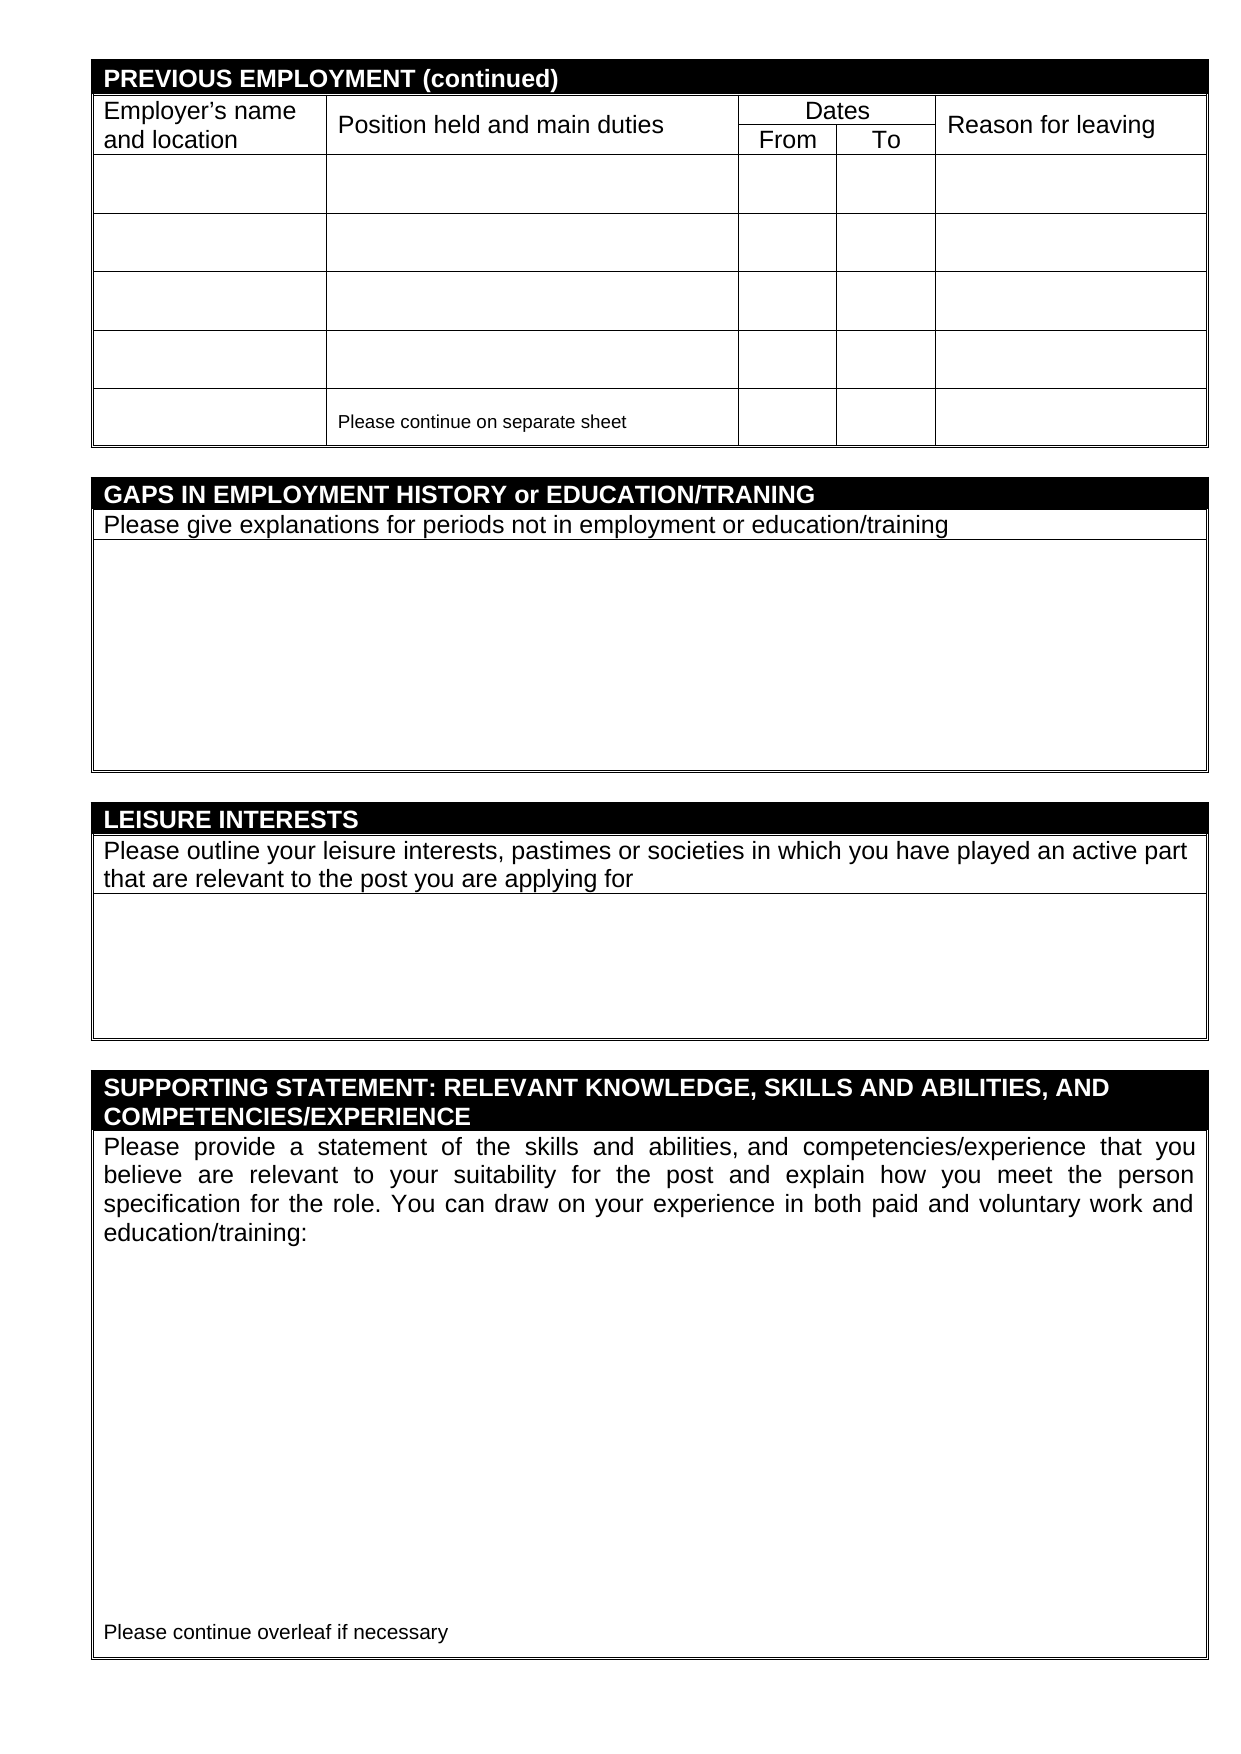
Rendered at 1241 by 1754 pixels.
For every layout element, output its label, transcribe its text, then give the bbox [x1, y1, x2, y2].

table_header PREVIOUS EMPLOYMENT (continued) [94, 62, 1206, 94]
table_cell [739, 214, 836, 271]
table_cell [837, 331, 935, 388]
table_cell [94, 389, 326, 445]
table_cell Please outline your leisure interests, pastimes or societies in which you have played an active part that are relevant to the post you are applying for [94, 836, 1206, 893]
table_header GAPS IN EMPLOYMENT HISTORY or EDUCATION/TRANING [94, 480, 1206, 509]
table_cell [94, 272, 326, 330]
table_cell [936, 214, 1206, 271]
table_cell [94, 214, 326, 271]
table_cell [327, 331, 738, 388]
table_cell Please provide a statement of the skills and abilities, and competencies/experience that you believe are relevant to your suitability for the post and explain how you meet the person specification for the role. You can draw on your experience in both paid and voluntary work and education/training: Please continue overleaf if necessary [94, 1131, 1206, 1657]
table_cell [739, 331, 836, 388]
table_cell [739, 272, 836, 330]
table_cell [837, 272, 935, 330]
table_cell [327, 272, 738, 330]
table_cell [94, 540, 1206, 770]
table_cell [327, 155, 738, 213]
table_cell [739, 155, 836, 213]
table_cell [94, 331, 326, 388]
table_cell [94, 894, 1206, 1038]
table_cell [837, 155, 935, 213]
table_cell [94, 96, 326, 154]
table_cell From [739, 125, 836, 154]
table_cell [327, 214, 738, 271]
table_cell [936, 331, 1206, 388]
table_cell Dates [739, 96, 935, 124]
table_cell [936, 389, 1206, 445]
table_cell Please continue on separate sheet [327, 389, 738, 445]
table_cell [837, 214, 935, 271]
table_cell To [837, 125, 935, 154]
table_cell Please give explanations for periods not in employment or education/training [94, 510, 1206, 539]
table_cell [936, 272, 1206, 330]
table_header SUPPORTING STATEMENT: RELEVANT KNOWLEDGE, SKILLS AND ABILITIES, AND COMPETENCIES/EXPERIENCE [94, 1073, 1206, 1130]
table_cell [94, 155, 326, 213]
table_header LEISURE INTERESTS [94, 805, 1206, 834]
table_cell Reason for leaving [936, 96, 1206, 154]
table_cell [327, 96, 738, 154]
table_cell [936, 155, 1206, 213]
table_cell [739, 389, 836, 445]
table_cell [837, 389, 935, 445]
